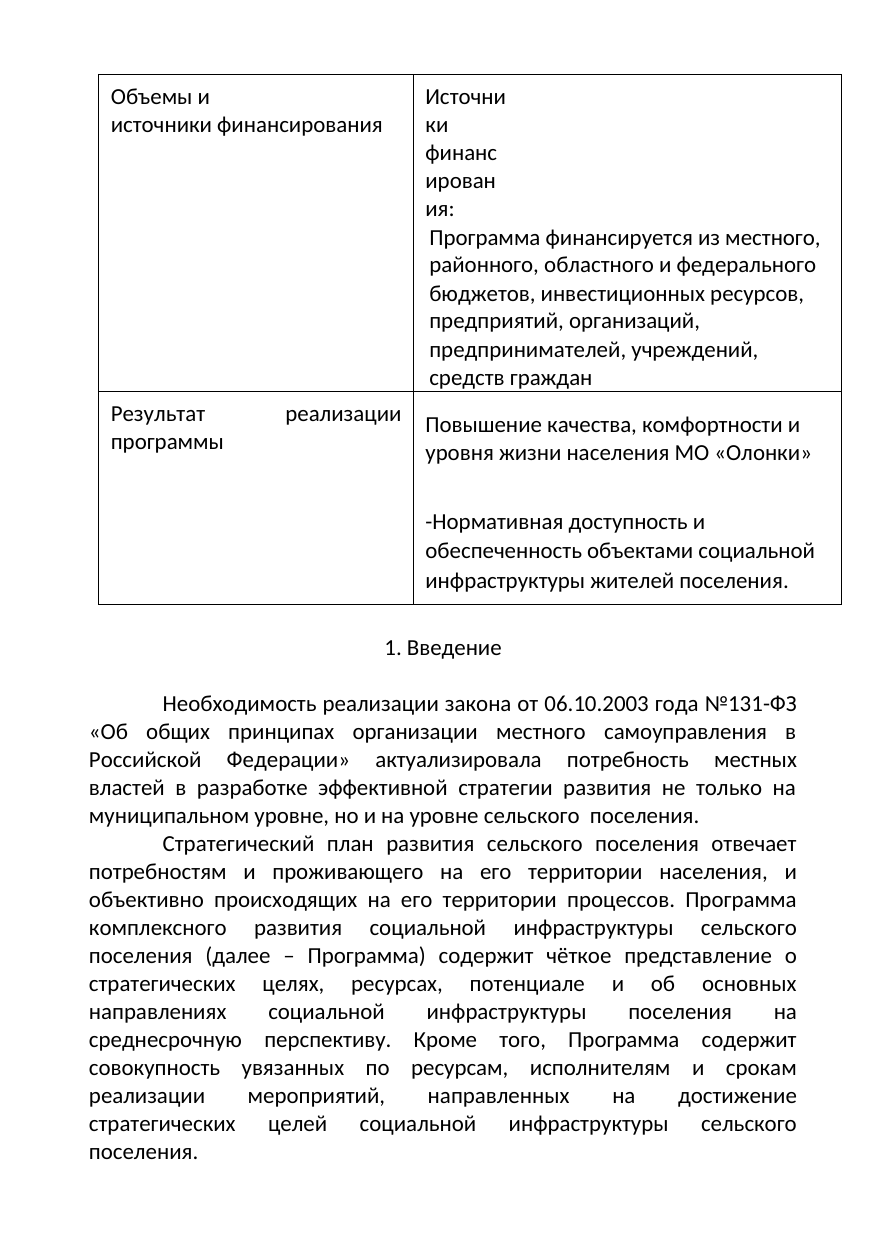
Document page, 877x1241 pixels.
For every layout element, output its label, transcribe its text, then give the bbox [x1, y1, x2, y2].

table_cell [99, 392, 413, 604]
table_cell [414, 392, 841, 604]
text Стратегический план развития сельского поселения отвечает потребностям и проживающего на его территории населения, и объективно происходящих на его территории процессов. Программа комплексного развития социальной инфраструктуры сельского поселения (далее – Программа) содержит чёткое представление о стратегических целях, ресурсах, потенциале и об основных направлениях социальной инфраструктуры поселения на среднесрочную перспективу. Кроме того, Программа содержит совокупность увязанных по ресурсам, исполнителям и срокам реализации мероприятий, направленных на достижение стратегических целей социальной инфраструктуры сельского поселения. [89, 829, 797, 1165]
text Необходимость реализации закона от 06.10.2003 года №131-ФЗ «Об общих принципах организации местного самоуправления в Российской Федерации» актуализировала потребность местных властей в разработке эффективной стратегии развития не только на муниципальном уровне, но и на уровне сельского поселения. [89, 689, 797, 829]
text 1. Введение [89, 633, 797, 661]
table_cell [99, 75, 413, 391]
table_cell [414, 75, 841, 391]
